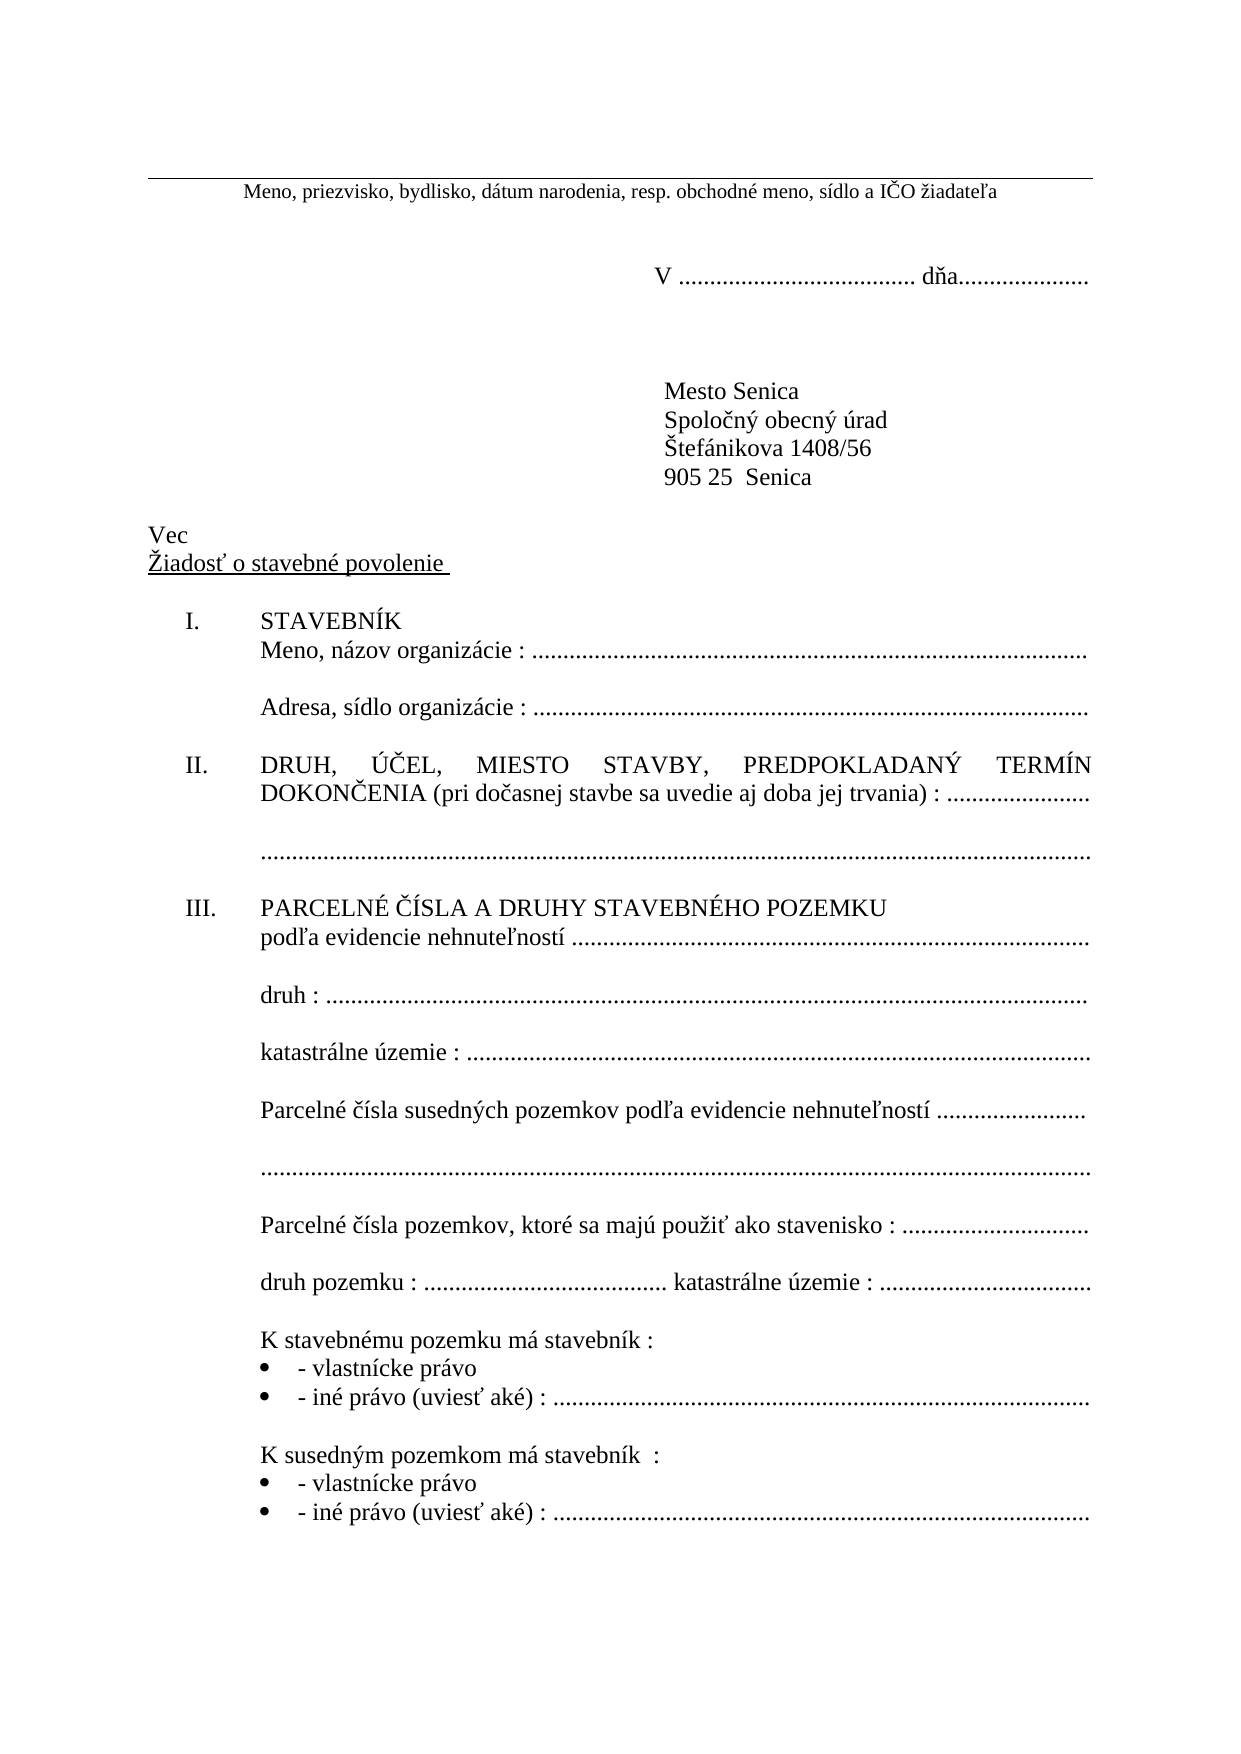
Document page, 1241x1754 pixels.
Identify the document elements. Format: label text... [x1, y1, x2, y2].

text Parcelné čísla pozemkov, ktoré sa majú použiť ako stavenisko : .............................. [260, 1210, 1093, 1238]
text Meno, priezvisko, bydlisko, dátum narodenia, resp. obchodné meno, sídlo a IČO žiadateľa [148, 179, 1093, 203]
list - iné právo (uviesť aké) : ...................................................................................... [260, 1382, 1093, 1411]
text Vec [148, 520, 1093, 548]
text druh pozemku : ....................................... katastrálne územie : .................................. [260, 1267, 1093, 1296]
list - iné právo (uviesť aké) : ...................................................................................... [260, 1497, 1093, 1526]
list - vlastnícke právo [260, 1468, 1093, 1497]
text Meno, názov organizácie : ......................................................................................... [260, 635, 1093, 663]
text 905 25 Senica [148, 462, 1093, 491]
text Parcelné čísla susedných pozemkov podľa evidencie nehnuteľností ........................ [260, 1095, 1093, 1123]
text Adresa, sídlo organizácie : ......................................................................................... [260, 692, 1093, 721]
text podľa evidencie nehnuteľností ................................................................................... [260, 922, 1093, 951]
text druh : .......................................................................................................................... [260, 980, 1093, 1008]
text Spoločný obecný úrad [148, 405, 1093, 433]
text Štefánikova 1408/56 [148, 433, 1093, 462]
text katastrálne územie : .................................................................................................... [260, 1037, 1093, 1066]
text ..................................................................................................................................... [260, 836, 1093, 865]
text Žiadosť o stavebné povolenie [148, 548, 1093, 577]
list - vlastnícke právo [260, 1353, 1093, 1382]
text K stavebnému pozemku má stavebník : [260, 1325, 1093, 1353]
text Mesto Senica [148, 376, 1093, 405]
list STAVEBNÍK [185, 606, 1093, 635]
text V ...................................... dňa..................... [148, 261, 1093, 290]
text ..................................................................................................................................... [260, 1152, 1093, 1181]
list PARCELNÉ ČÍSLA A DRUHY STAVEBNÉHO POZEMKU [185, 893, 1093, 922]
text K susedným pozemkom má stavebník : [260, 1440, 1093, 1468]
list DRUH, ÚČEL, MIESTO STAVBY, PREDPOKLADANÝ TERMÍN DOKONČENIA (pri dočasnej stavbe sa uvedie aj doba jej trvania) : ....................... [185, 750, 1093, 807]
